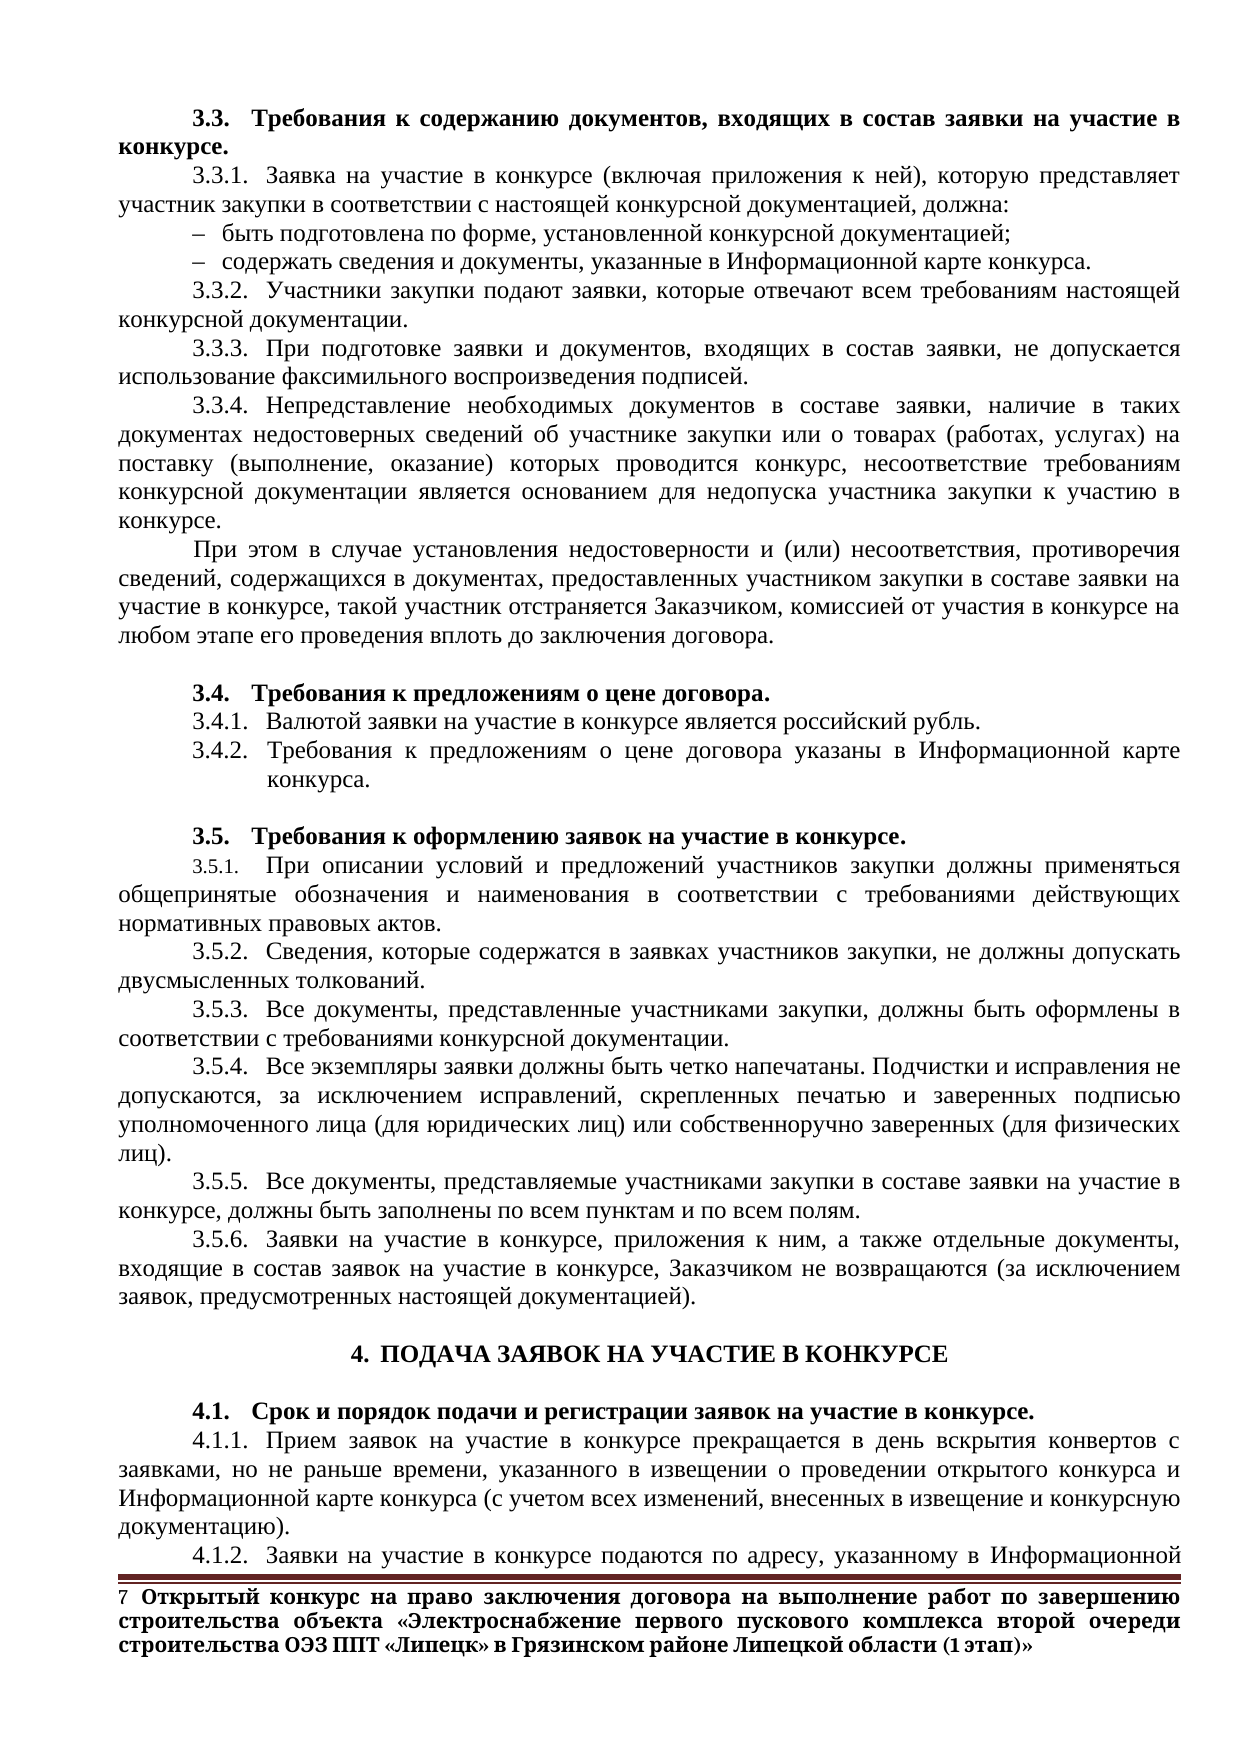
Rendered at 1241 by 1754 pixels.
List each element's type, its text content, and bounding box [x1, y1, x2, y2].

list Участники закупки подают заявки, которые отвечают всем требованиям настоящей конкурсной документации. [118, 275, 1181, 333]
text При этом в случае установления недостоверности и (или) несоответствия, противоречия сведений, содержащихся в документах, предоставленных участником закупки в составе заявки на участие в конкурсе, такой участник отстраняется Заказчиком, комиссией от участия в конкурсе на любом этапе его проведения вплоть до заключения договора. [118, 534, 1181, 649]
list Требования к содержанию документов, входящих в состав заявки на участие в конкурсе. [118, 103, 1181, 160]
list Валютой заявки на участие в конкурсе является российский рубль. [118, 706, 1181, 735]
list быть подготовлена по форме, установленной конкурсной документацией; [118, 218, 1181, 246]
list Непредставление необходимых документов в составе заявки, наличие в таких документах недостоверных сведений об участнике закупки или о товарах (работах, услугах) на поставку (выполнение, оказание) которых проводится конкурс, несоответствие требованиям конкурсной документации является основанием для недопуска участника закупки к участию в конкурсе. [118, 390, 1181, 534]
list Требования к предложениям о цене договора. [118, 678, 1181, 706]
list Сведения, которые содержатся в заявках участников закупки, не должны допускать двусмысленных толкований. [118, 936, 1181, 994]
list ПОДАЧА ЗАЯВОК НА УЧАСТИЕ В КОНКУРСЕ [118, 1339, 1181, 1368]
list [118, 1540, 1181, 1569]
list Заявка на участие в конкурсе (включая приложения к ней), которую представляет участник закупки в соответствии с настоящей конкурсной документацией, должна: [118, 160, 1181, 218]
list При подготовке заявки и документов, входящих в состав заявки, не допускается использование факсимильного воспроизведения подписей. [118, 333, 1181, 390]
list Требования к предложениям о цене договора указаны в Информационной карте конкурса. [192, 735, 1181, 793]
list Требования к оформлению заявок на участие в конкурсе. [118, 821, 1181, 850]
list Все документы, представленные участниками закупки, должны быть оформлены в соответствии с требованиями конкурсной документации. [118, 994, 1181, 1051]
list Все документы, представляемые участниками закупки в составе заявки на участие в конкурсе, должны быть заполнены по всем пунктам и по всем полям. [118, 1166, 1181, 1224]
list Срок и порядок подачи и регистрации заявок на участие в конкурсе. [118, 1396, 1181, 1425]
list Прием заявок на участие в конкурсе прекращается в день вскрытия конвертов с заявками, но не раньше времени, указанного в извещении о проведении открытого конкурса и Информационной карте конкурса (с учетом всех изменений, внесенных в извещение и конкурсную документацию). [118, 1425, 1181, 1540]
list содержать сведения и документы, указанные в Информационной карте конкурса. [118, 246, 1181, 275]
list Все экземпляры заявки должны быть четко напечатаны. Подчистки и исправления не допускаются, за исключением исправлений, скрепленных печатью и заверенных подписью уполномоченного лица (для юридических лиц) или собственноручно заверенных (для физических лиц). [118, 1051, 1181, 1166]
list При описании условий и предложений участников закупки должны применяться общепринятые обозначения и наименования в соответствии с требованиями действующих нормативных правовых актов. [118, 850, 1181, 936]
list Заявки на участие в конкурсе, приложения к ним, а также отдельные документы, входящие в состав заявок на участие в конкурсе, Заказчиком не возвращаются (за исключением заявок, предусмотренных настоящей документацией). [118, 1224, 1181, 1310]
